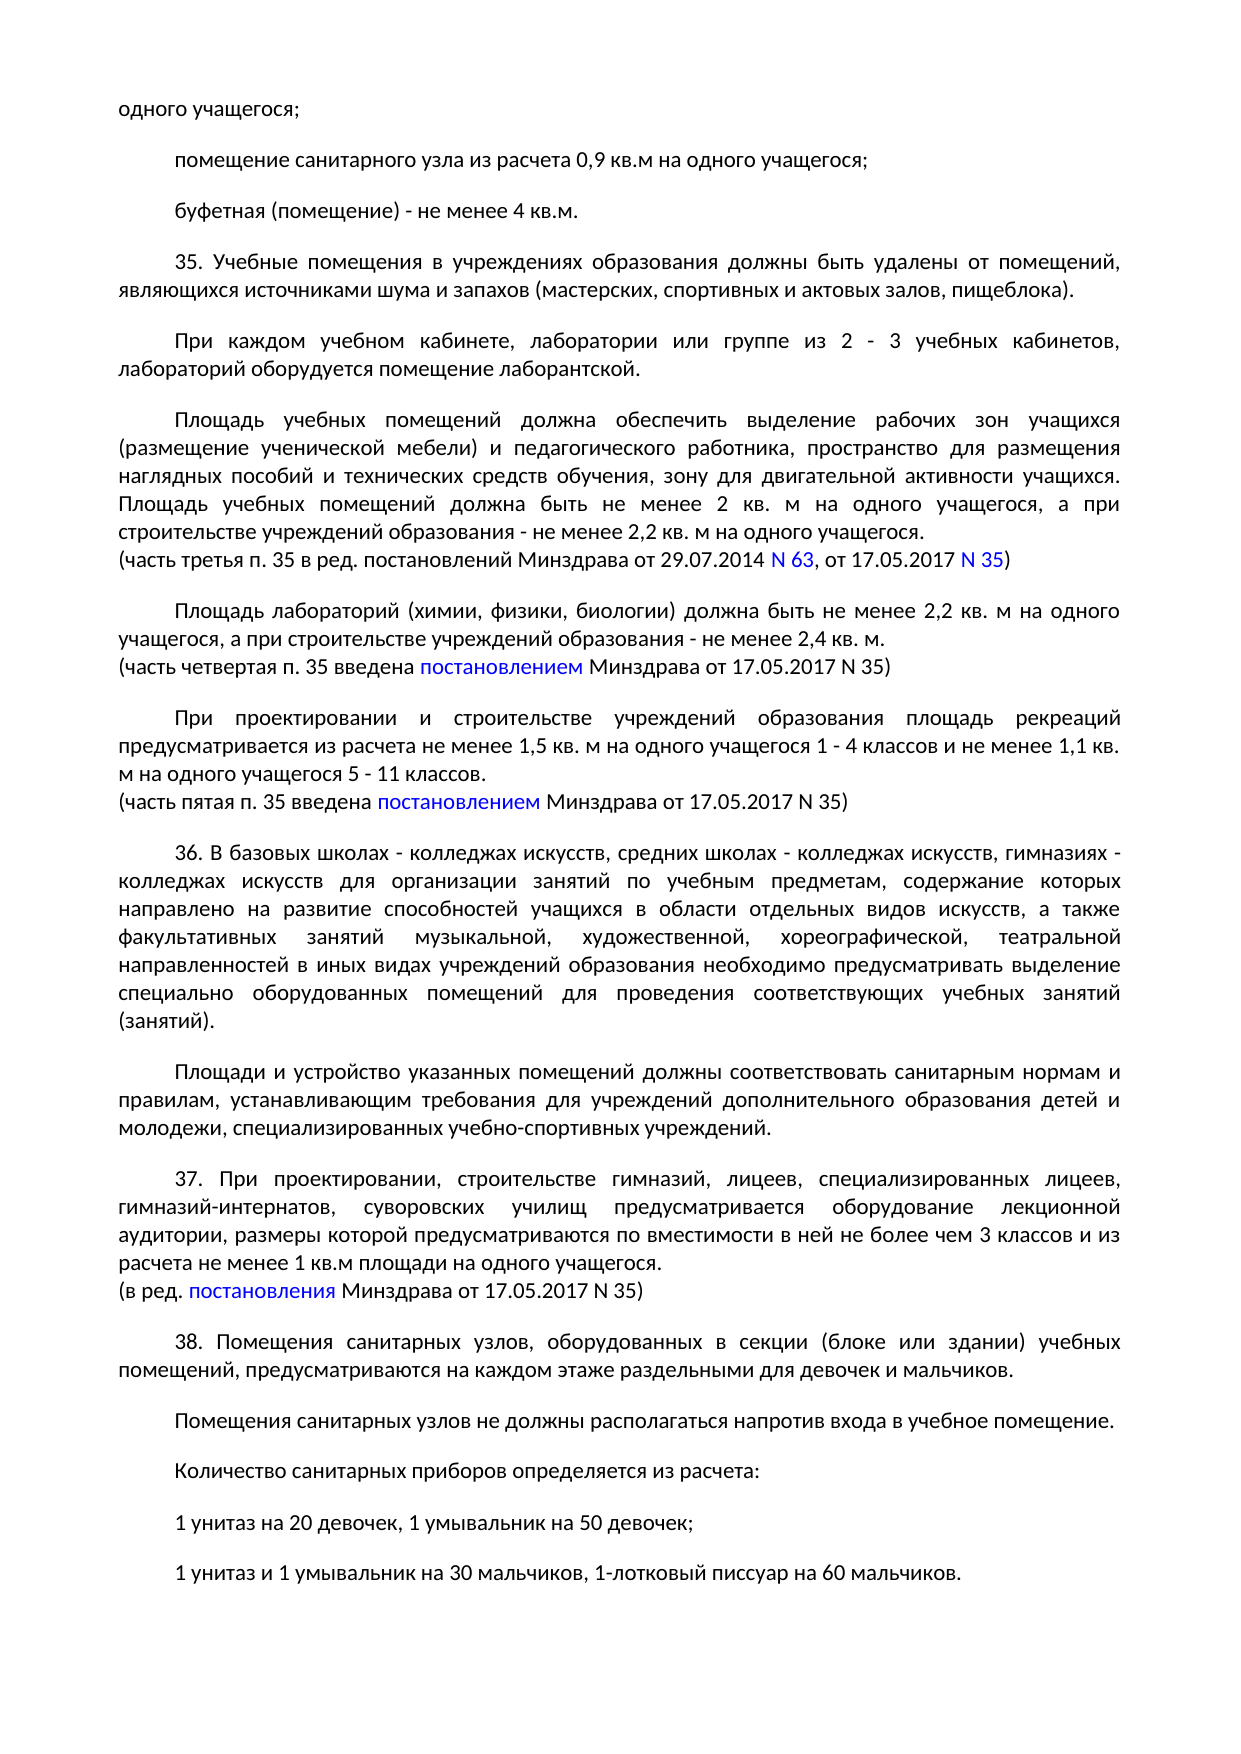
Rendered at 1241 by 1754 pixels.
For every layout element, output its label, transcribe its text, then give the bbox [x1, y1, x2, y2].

text Площадь учебных помещений должна обеспечить выделение рабочих зон учащихся (размещение ученической мебели) и педагогического работника, пространство для размещения наглядных пособий и технических средств обучения, зону для двигательной активности учащихся. Площадь учебных помещений должна быть не менее 2 кв. м на одного учащегося, а при строительстве учреждений образования - не менее 2,2 кв. м на одного учащегося. [118, 405, 1122, 545]
text помещение санитарного узла из расчета 0,9 кв.м на одного учащегося; [118, 145, 1122, 173]
text Площадь лабораторий (химии, физики, биологии) должна быть не менее 2,2 кв. м на одного учащегося, а при строительстве учреждений образования - не менее 2,4 кв. м. [118, 596, 1122, 652]
text 38. Помещения санитарных узлов, оборудованных в секции (блоке или здании) учебных помещений, предусматриваются на каждом этаже раздельными для девочек и мальчиков. [118, 1327, 1122, 1383]
text буфетная (помещение) - не менее 4 кв.м. [118, 196, 1122, 224]
text 37. При проектировании, строительстве гимназий, лицеев, специализированных лицеев, гимназий-интернатов, суворовских училищ предусматривается оборудование лекционной аудитории, размеры которой предусматриваются по вместимости в ней не более чем 3 классов и из расчета не менее 1 кв.м площади на одного учащегося. [118, 1164, 1122, 1276]
text При каждом учебном кабинете, лаборатории или группе из 2 - 3 учебных кабинетов, лабораторий оборудуется помещение лаборантской. [118, 326, 1122, 382]
text 1 унитаз на 20 девочек, 1 умывальник на 50 девочек; [118, 1508, 1122, 1536]
text (часть четвертая п. 35 введена постановлением Минздрава от 17.05.2017 N 35) [118, 652, 1122, 680]
text Помещения санитарных узлов не должны располагаться напротив входа в учебное помещение. [118, 1406, 1122, 1434]
text 36. В базовых школах - колледжах искусств, средних школах - колледжах искусств, гимназиях - колледжах искусств для организации занятий по учебным предметам, содержание которых направлено на развитие способностей учащихся в области отдельных видов искусств, а также факультативных занятий музыкальной, художественной, хореографической, театральной направленностей в иных видах учреждений образования необходимо предусматривать выделение специально оборудованных помещений для проведения соответствующих учебных занятий (занятий). [118, 838, 1122, 1034]
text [118, 94, 1122, 122]
text При проектировании и строительстве учреждений образования площадь рекреаций предусматривается из расчета не менее 1,5 кв. м на одного учащегося 1 - 4 классов и не менее 1,1 кв. м на одного учащегося 5 - 11 классов. [118, 703, 1122, 787]
text 1 унитаз и 1 умывальник на 30 мальчиков, 1-лотковый писсуар на 60 мальчиков. [118, 1558, 1122, 1587]
text Площади и устройство указанных помещений должны соответствовать санитарным нормам и правилам, устанавливающим требования для учреждений дополнительного образования детей и молодежи, специализированных учебно-спортивных учреждений. [118, 1057, 1122, 1141]
text (часть пятая п. 35 введена постановлением Минздрава от 17.05.2017 N 35) [118, 787, 1122, 815]
text Количество санитарных приборов определяется из расчета: [118, 1457, 1122, 1485]
text (в ред. постановления Минздрава от 17.05.2017 N 35) [118, 1276, 1122, 1304]
text 35. Учебные помещения в учреждениях образования должны быть удалены от помещений, являющихся источниками шума и запахов (мастерских, спортивных и актовых залов, пищеблока). [118, 247, 1122, 303]
text (часть третья п. 35 в ред. постановлений Минздрава от 29.07.2014 N 63, от 17.05.2017 N 35) [118, 545, 1122, 573]
